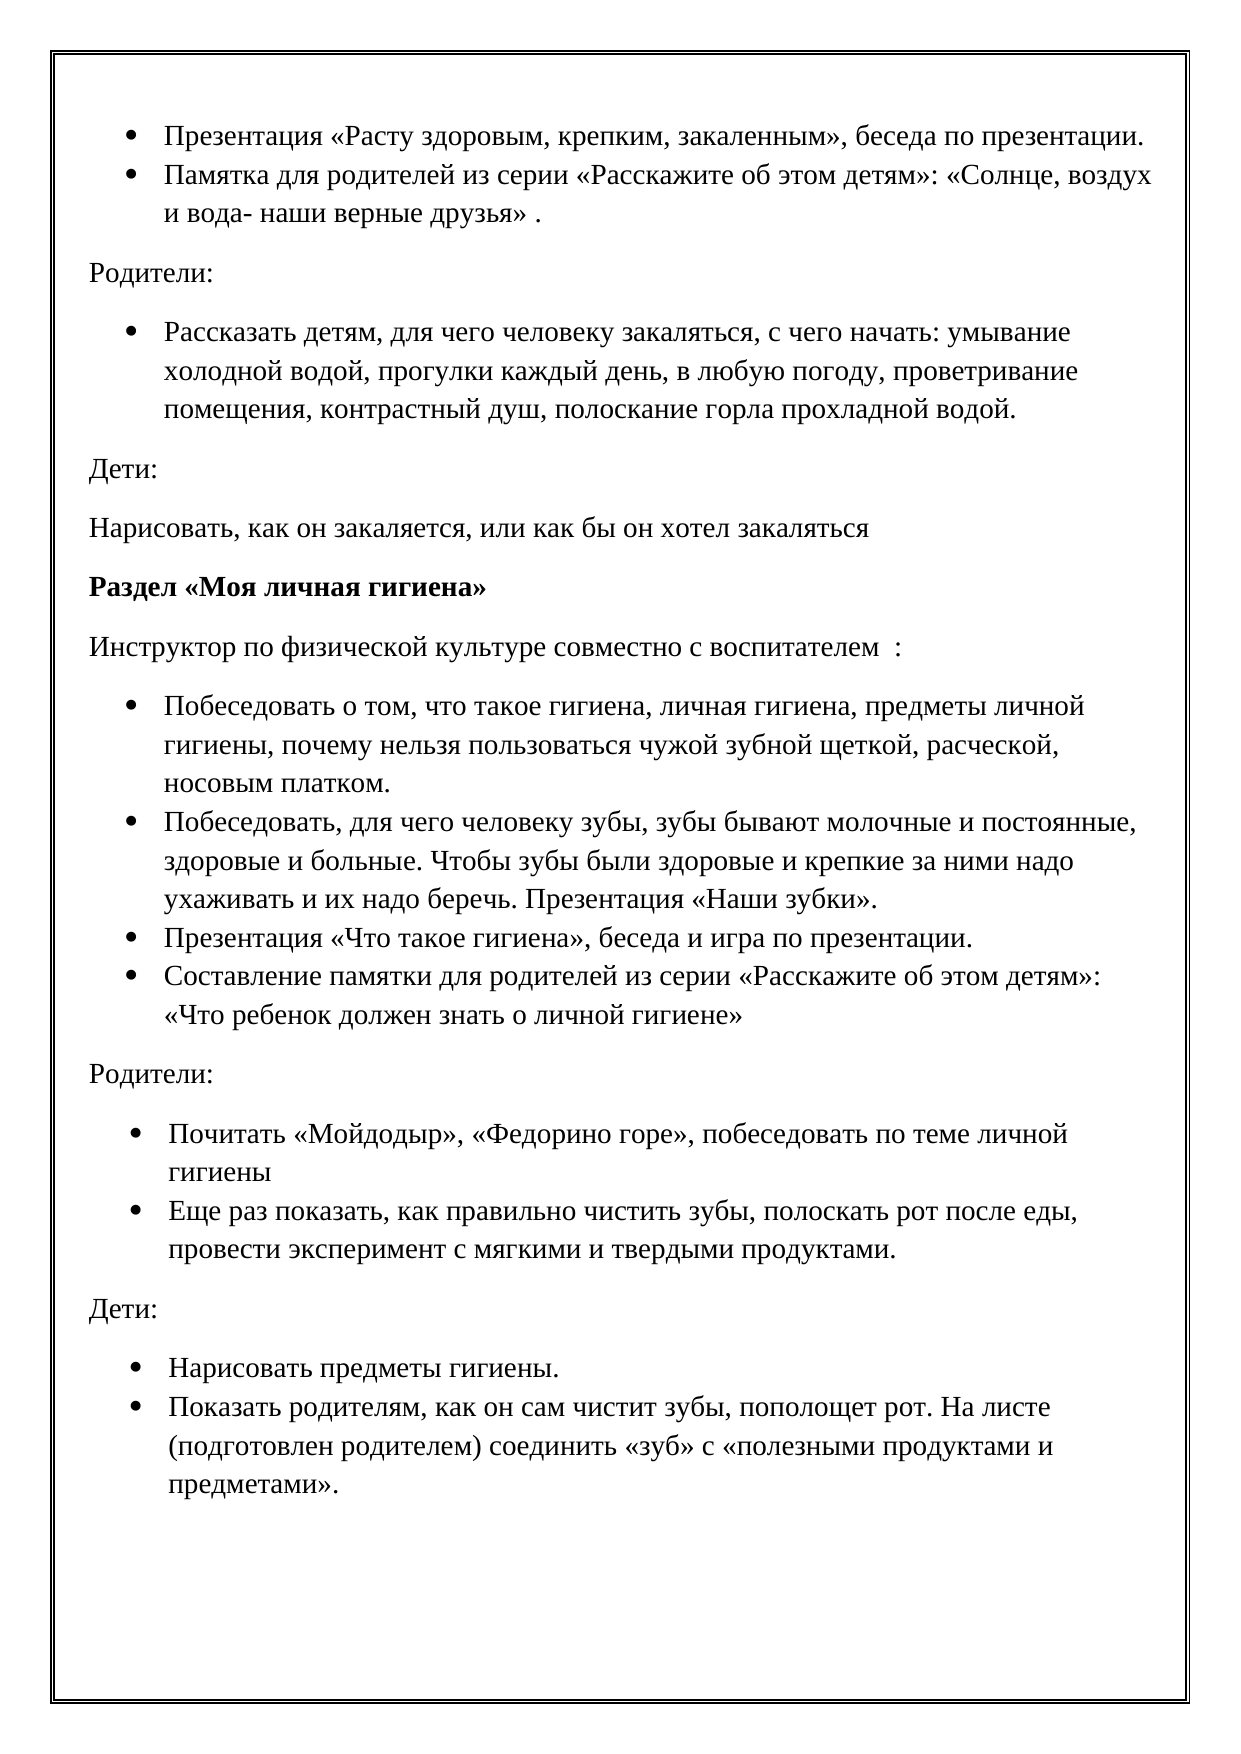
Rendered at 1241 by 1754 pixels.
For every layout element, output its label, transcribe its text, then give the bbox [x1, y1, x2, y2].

list Памятка для родителей из серии «Расскажите об этом детям»: «Солнце, воздух и вода- наши верные друзья» . [126, 157, 1167, 229]
list Еще раз показать, как правильно чистить зубы, полоскать рот после еды, провести эксперимент с мягкими и твердыми продуктами. [131, 1193, 1167, 1265]
list Презентация «Расту здоровым, крепким, закаленным», беседа по презентации. [126, 118, 1167, 152]
list Составление памятки для родителей из серии «Расскажите об этом детям»: «Что ребенок должен знать о личной гигиене» [126, 958, 1167, 1031]
text Инструктор по физической культуре совместно с воспитателем : [89, 629, 1167, 662]
list Побеседовать, для чего человеку зубы, зубы бывают молочные и постоянные, здоровые и больные. Чтобы зубы были здоровые и крепкие за ними надо ухаживать и их надо беречь. Презентация «Наши зубки». [126, 804, 1167, 915]
list Побеседовать о том, что такое гигиена, личная гигиена, предметы личной гигиены, почему нельзя пользоваться чужой зубной щеткой, расческой, носовым платком. [126, 688, 1167, 799]
list Рассказать детям, для чего человеку закаляться, с чего начать: умывание холодной водой, прогулки каждый день, в любую погоду, проветривание помещения, контрастный душ, полоскание горла прохладной водой. [126, 314, 1167, 425]
text Родители: [89, 255, 1167, 288]
list Презентация «Что такое гигиена», беседа и игра по презентации. [126, 920, 1167, 953]
text Дети: [89, 1291, 1167, 1324]
list Показать родителям, как он сам чистит зубы, пополощет рот. На листе (подготовлен родителем) соединить «зуб» с «полезными продуктами и предметами». [131, 1389, 1167, 1500]
text Нарисовать, как он закаляется, или как бы он хотел закаляться [89, 510, 1167, 544]
text Родители: [89, 1056, 1167, 1090]
text Раздел «Моя личная гигиена» [89, 569, 1167, 603]
list Почитать «Мойдодыр», «Федорино горе», побеседовать по теме личной гигиены [131, 1116, 1167, 1188]
list Нарисовать предметы гигиены. [131, 1350, 1167, 1384]
text Дети: [89, 451, 1167, 484]
